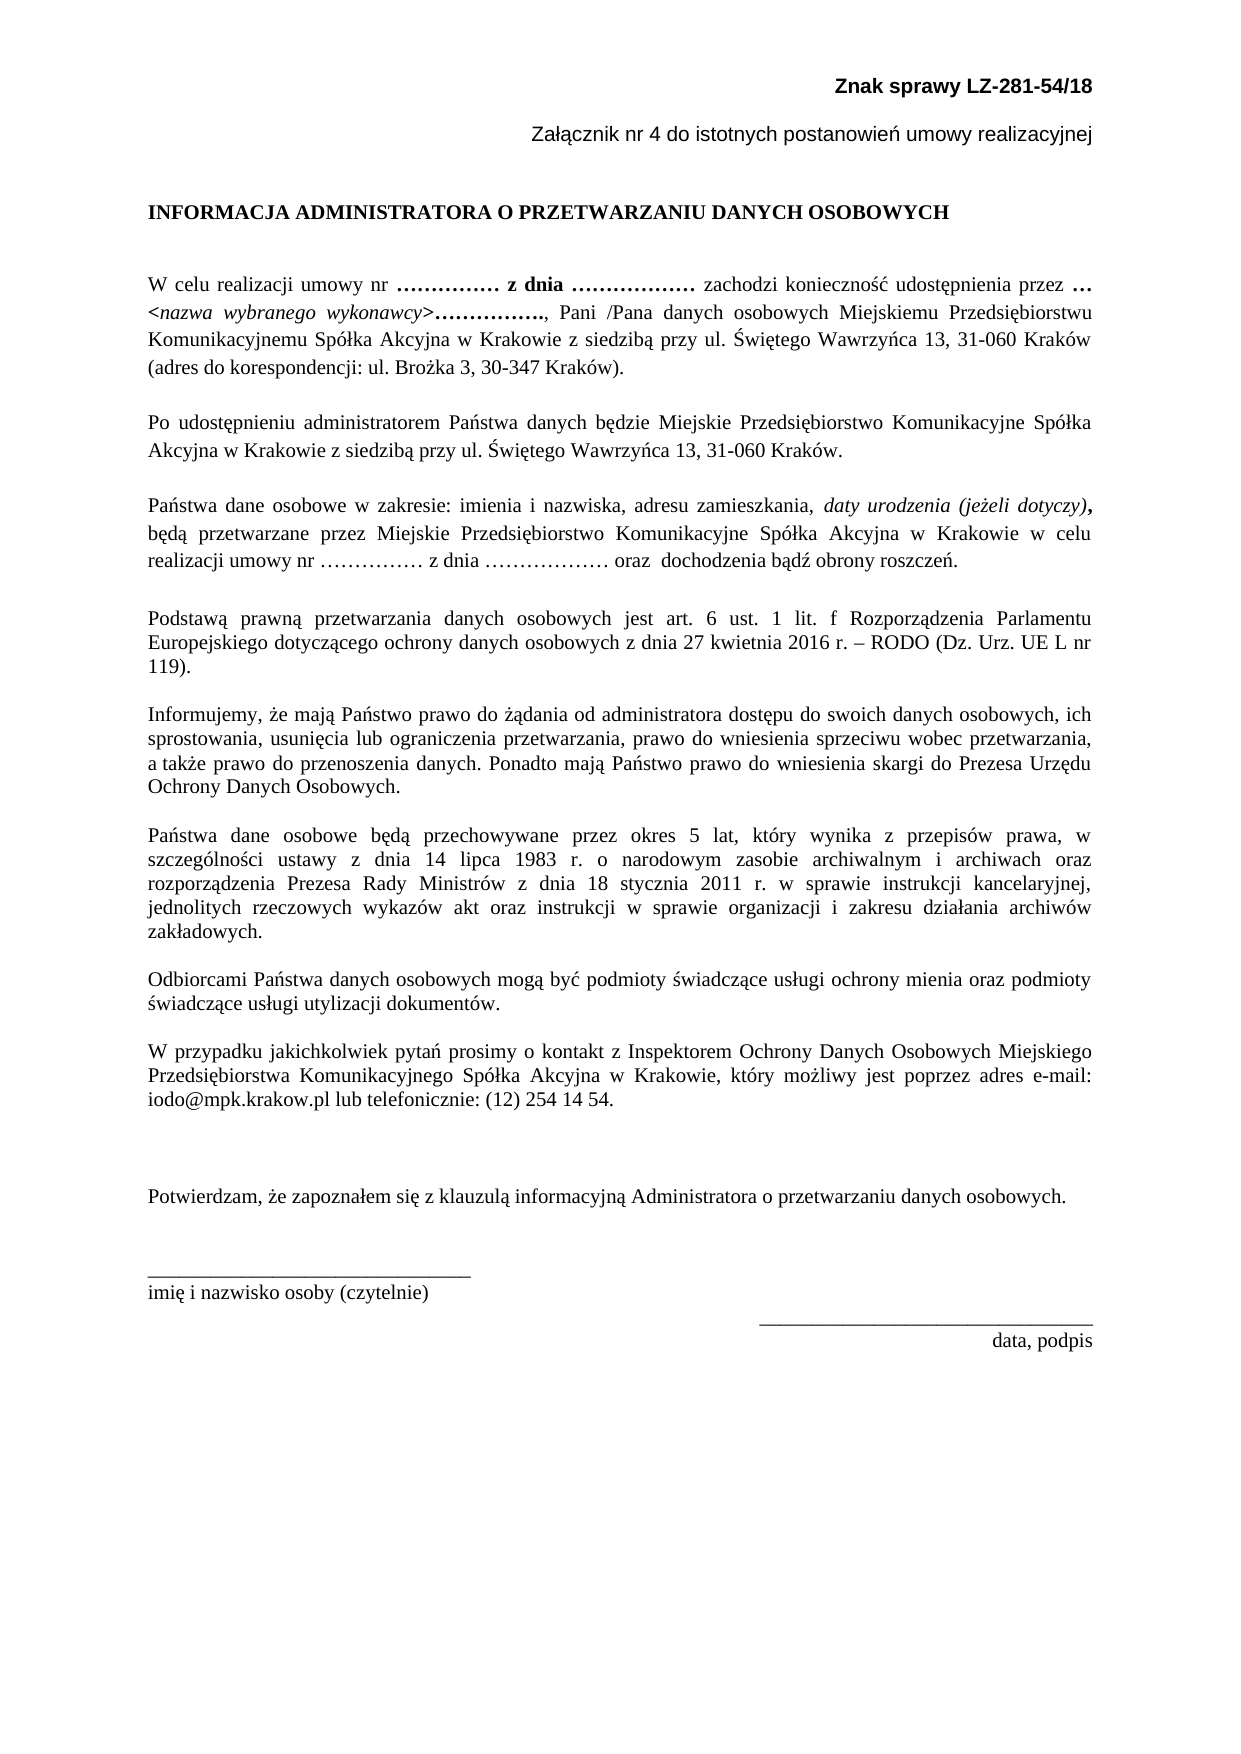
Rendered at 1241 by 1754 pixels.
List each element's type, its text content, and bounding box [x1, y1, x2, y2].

text Państwa dane osobowe będą przechowywane przez okres 5 lat, który wynika z przepisów prawa, w szczególności ustawy z dnia 14 lipca 1983 r. o narodowym zasobie archiwalnym i archiwach oraz rozporządzenia Prezesa Rady Ministrów z dnia 18 stycznia 2011 r. w sprawie instrukcji kancelaryjnej, jednolitych rzeczowych wykazów akt oraz instrukcji w sprawie organizacji i zakresu działania archiwów zakładowych. [148, 823, 1093, 943]
text Odbiorcami Państwa danych osobowych mogą być podmioty świadczące usługi ochrony mienia oraz podmioty świadczące usługi utylizacji dokumentów. [148, 967, 1093, 1015]
text Potwierdzam, że zapoznałem się z klauzulą informacyjną Administratora o przetwarzaniu danych osobowych. [148, 1183, 1093, 1208]
text Informujemy, że mają Państwo prawo do żądania od administratora dostępu do swoich danych osobowych, ich sprostowania, usunięcia lub ograniczenia przetwarzania, prawo do wniesienia sprzeciwu wobec przetwarzania, a także prawo do przenoszenia danych. Ponadto mają Państwo prawo do wniesienia skargi do Prezesa Urzędu Ochrony Danych Osobowych. [148, 702, 1093, 798]
text Po udostępnieniu administratorem Państwa danych będzie Miejskie Przedsiębiorstwo Komunikacyjne Spółka Akcyjna w Krakowie z siedzibą przy ul. Świętego Wawrzyńca 13, 31-060 Kraków. [148, 410, 1093, 462]
text INFORMACJA ADMINISTRATORA O PRZETWARZANIU DANYCH OSOBOWYCH [148, 200, 1093, 224]
text Podstawą prawną przetwarzania danych osobowych jest art. 6 ust. 1 lit. f Rozporządzenia Parlamentu Europejskiego dotyczącego ochrony danych osobowych z dnia 27 kwietnia 2016 r. – RODO (Dz. Urz. UE L nr 119). [148, 606, 1093, 678]
text _______________________________ [148, 1256, 1093, 1280]
text Państwa dane osobowe w zakresie: imienia i nazwiska, adresu zamieszkania, daty urodzenia (jeżeli dotyczy), będą przetwarzane przez Miejskie Przedsiębiorstwo Komunikacyjne Spółka Akcyjna w Krakowie w celu realizacji umowy nr …………… z dnia ……………… oraz dochodzenia bądź obrony roszczeń. [148, 493, 1093, 572]
text W celu realizacji umowy nr …………… z dnia ……………… zachodzi konieczność udostępnienia przez …<nazwa wybranego wykonawcy>……………., Pani /Pana danych osobowych Miejskiemu Przedsiębiorstwu Komunikacyjnemu Spółka Akcyjna w Krakowie z siedzibą przy ul. Świętego Wawrzyńca 13, 31-060 Kraków (adres do korespondencji: ul. Brożka 3, 30-347 Kraków). [148, 272, 1093, 379]
text W przypadku jakichkolwiek pytań prosimy o kontakt z Inspektorem Ochrony Danych Osobowych Miejskiego Przedsiębiorstwa Komunikacyjnego Spółka Akcyjna w Krakowie, który możliwy jest poprzez adres e-mail: iodo@mpk.krakow.pl lub telefonicznie: (12) 254 14 54. [148, 1039, 1093, 1111]
text data, podpis [148, 1328, 1093, 1352]
text ________________________________ [148, 1304, 1093, 1328]
text imię i nazwisko osoby (czytelnie) [148, 1280, 1093, 1304]
